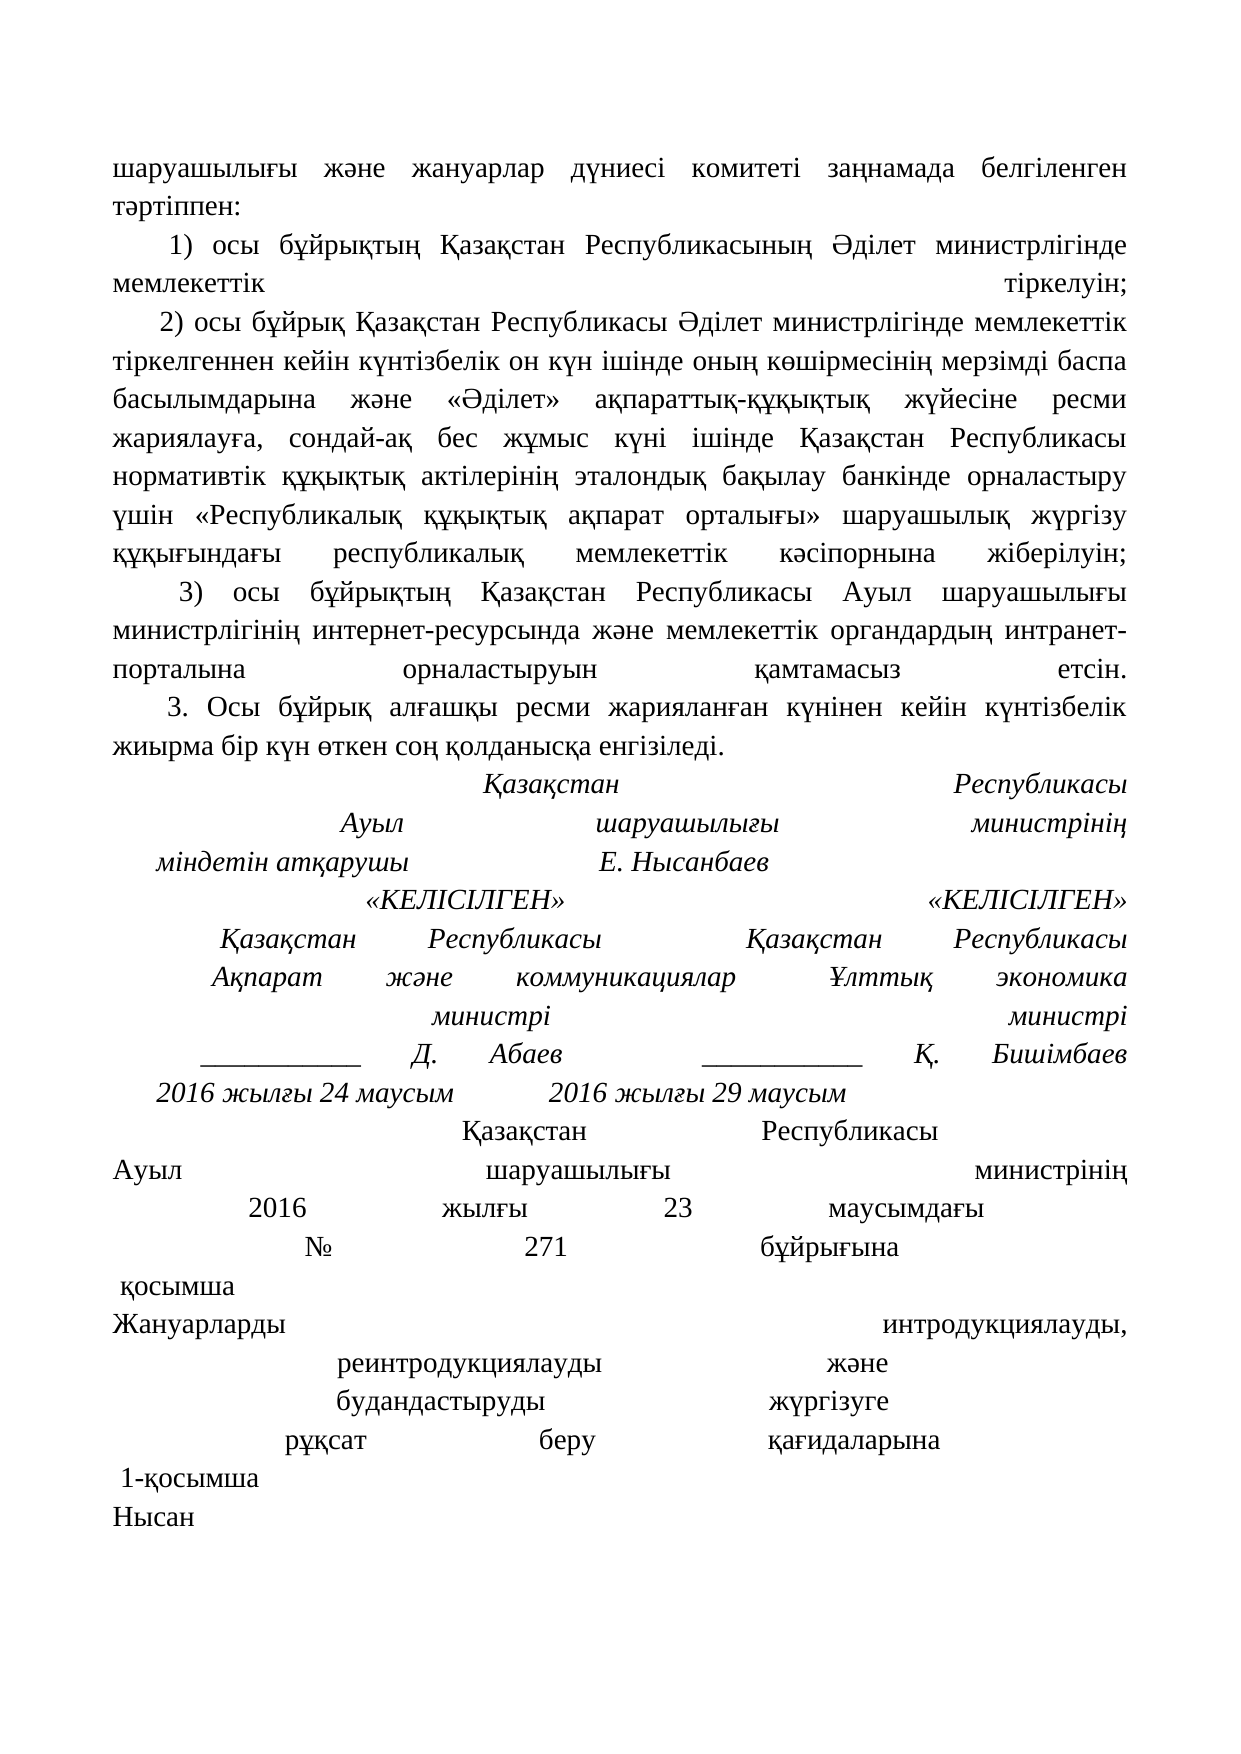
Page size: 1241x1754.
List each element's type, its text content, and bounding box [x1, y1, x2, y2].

text Қазақстан Республикасы Ауыл шаруашылығы министрінің міндетін атқарушы Е. Нысанбаев [112, 767, 1128, 877]
text Нысан [112, 1499, 1128, 1532]
text «КЕЛІСІЛГЕН» «КЕЛІСІЛГЕН» Қазақстан Республикасы Қазақстан Республикасы Ақпарат және коммуникациялар Ұлттық экономика министрі министрі ___________ Д. Абаев ___________ Қ. Бишімбаев 2016 жылғы 24 маусым 2016 жылғы 29 маусым [112, 882, 1128, 1108]
text Қазақстан Республикасы Ауыл шаруашылығы министрінің 2016 жылғы 23 маусымдағы № 271 бұйрығына қосымша [112, 1113, 1128, 1301]
text Жануарларды интродукциялауды, реинтродукциялауды және будандастыруды жүргізуге рұқсат беру қағидаларына 1-қосымша [112, 1306, 1128, 1494]
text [112, 150, 1128, 762]
